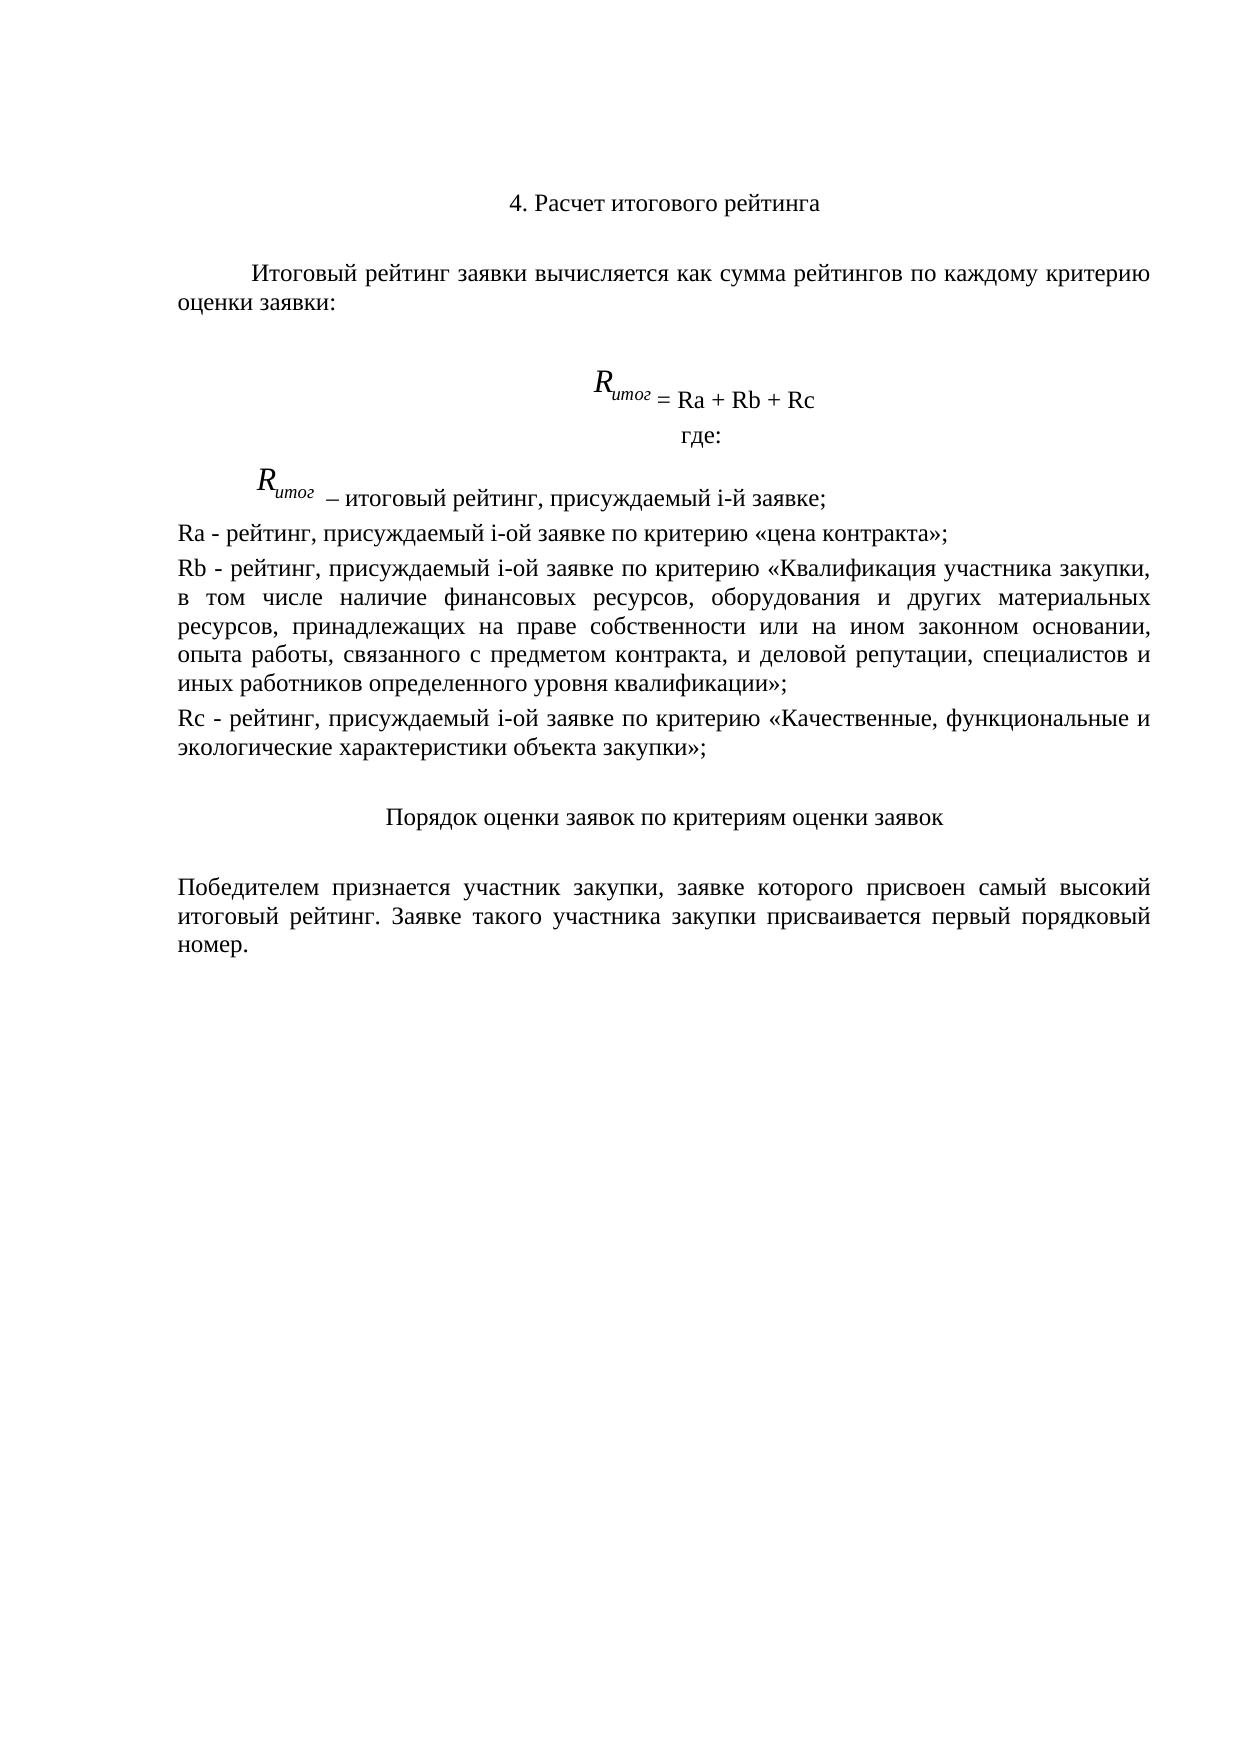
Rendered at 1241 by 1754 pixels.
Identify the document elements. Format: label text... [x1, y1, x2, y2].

text Rc - рейтинг, присуждаемый i-ой заявке по критерию «Качественные, функциональные и экологические характеристики объекта закупки»; [177, 703, 1152, 761]
text Порядок оценки заявок по критериям оценки заявок [177, 802, 1152, 831]
text Итоговый рейтинг заявки вычисляется как сумма рейтингов по каждому критерию оценки заявки: [177, 258, 1152, 316]
text 4. Расчет итогового рейтинга [177, 188, 1152, 217]
text Ra - рейтинг, присуждаемый i-ой заявке по критерию «цена контракта»; [177, 518, 1152, 547]
text Победителем признается участник закупки, заявке которого присвоен самый высокий итоговый рейтинг. Заявке такого участника закупки присваивается первый порядковый номер. [177, 872, 1152, 958]
text Rb - рейтинг, присуждаемый i-ой заявке по критерию «Квалификация участника закупки, в том числе наличие финансовых ресурсов, оборудования и других материальных ресурсов, принадлежащих на праве собственности или на ином законном основании, опыта работы, связанного с предметом контракта, и деловой репутации, специалистов и иных работников определенного уровня квалификации»; [177, 553, 1152, 697]
text где: [177, 420, 1152, 449]
text – итоговый рейтинг, присуждаемый i-й заявке; [177, 455, 1152, 512]
text = Ra + Rb + Rc [177, 357, 1152, 414]
